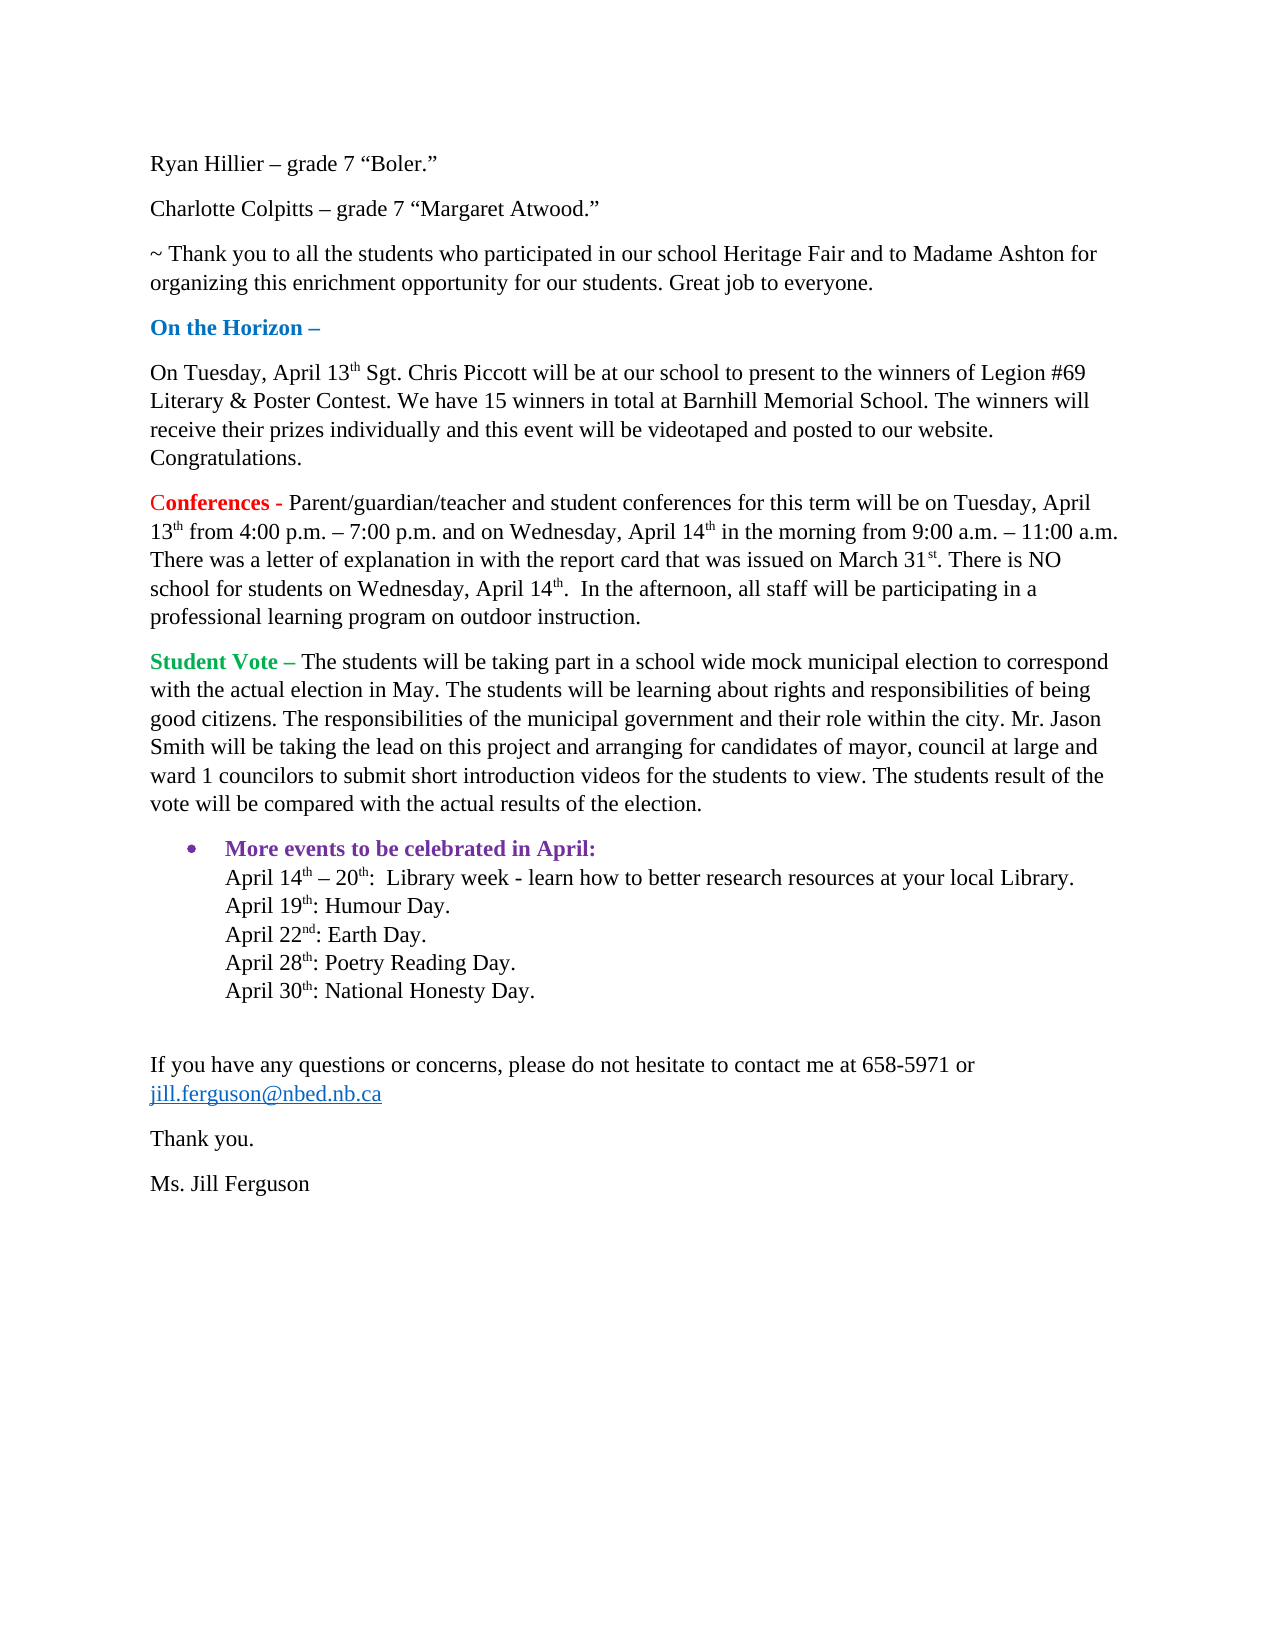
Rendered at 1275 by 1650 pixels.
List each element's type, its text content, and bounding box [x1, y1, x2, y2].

list April 30th: National Honesty Day. [225, 978, 1125, 1004]
text ~ Thank you to all the students who participated in our school Heritage Fair and to Madame Ashton for organizing this enrichment opportunity for our students. Great job to everyone. [150, 240, 1125, 295]
text On the Horizon – [150, 314, 1125, 340]
list More events to be celebrated in April: [187, 835, 1125, 862]
text Thank you. [150, 1125, 1125, 1151]
list April 14th – 20th: Library week - learn how to better research resources at your local Library. [225, 864, 1125, 890]
text Student Vote – The students will be taking part in a school wide mock municipal election to correspond with the actual election in May. The students will be learning about rights and responsibilities of being good citizens. The responsibilities of the municipal government and their role within the city. Mr. Jason Smith will be taking the lead on this project and arranging for candidates of mayor, council at large and ward 1 councilors to submit short introduction videos for the students to view. The students result of the vote will be compared with the actual results of the election. [150, 648, 1125, 817]
text Ms. Jill Ferguson [150, 1170, 1125, 1196]
text Ryan Hillier – grade 7 “Boler.” [150, 150, 1125, 176]
text If you have any questions or concerns, please do not hesitate to contact me at 658-5971 or jill.ferguson@nbed.nb.ca [150, 1051, 1125, 1106]
text Conferences - Parent/guardian/teacher and student conferences for this term will be on Tuesday, April 13th from 4:00 p.m. – 7:00 p.m. and on Wednesday, April 14th in the morning from 9:00 a.m. – 11:00 a.m. There was a letter of explanation in with the report card that was issued on March 31st. There is NO school for students on Wednesday, April 14th. In the afternoon, all staff will be participating in a professional learning program on outdoor instruction. [150, 489, 1125, 629]
text On Tuesday, April 13th Sgt. Chris Piccott will be at our school to present to the winners of Legion #69 Literary & Poster Contest. We have 15 winners in total at Barnhill Memorial School. The winners will receive their prizes individually and this event will be videotaped and posted to our website. Congratulations. [150, 359, 1125, 471]
list April 19th: Humour Day. [225, 892, 1125, 919]
text Charlotte Colpitts – grade 7 “Margaret Atwood.” [150, 195, 1125, 221]
list April 22nd: Earth Day. [225, 921, 1125, 947]
list April 28th: Poetry Reading Day. [225, 949, 1125, 976]
